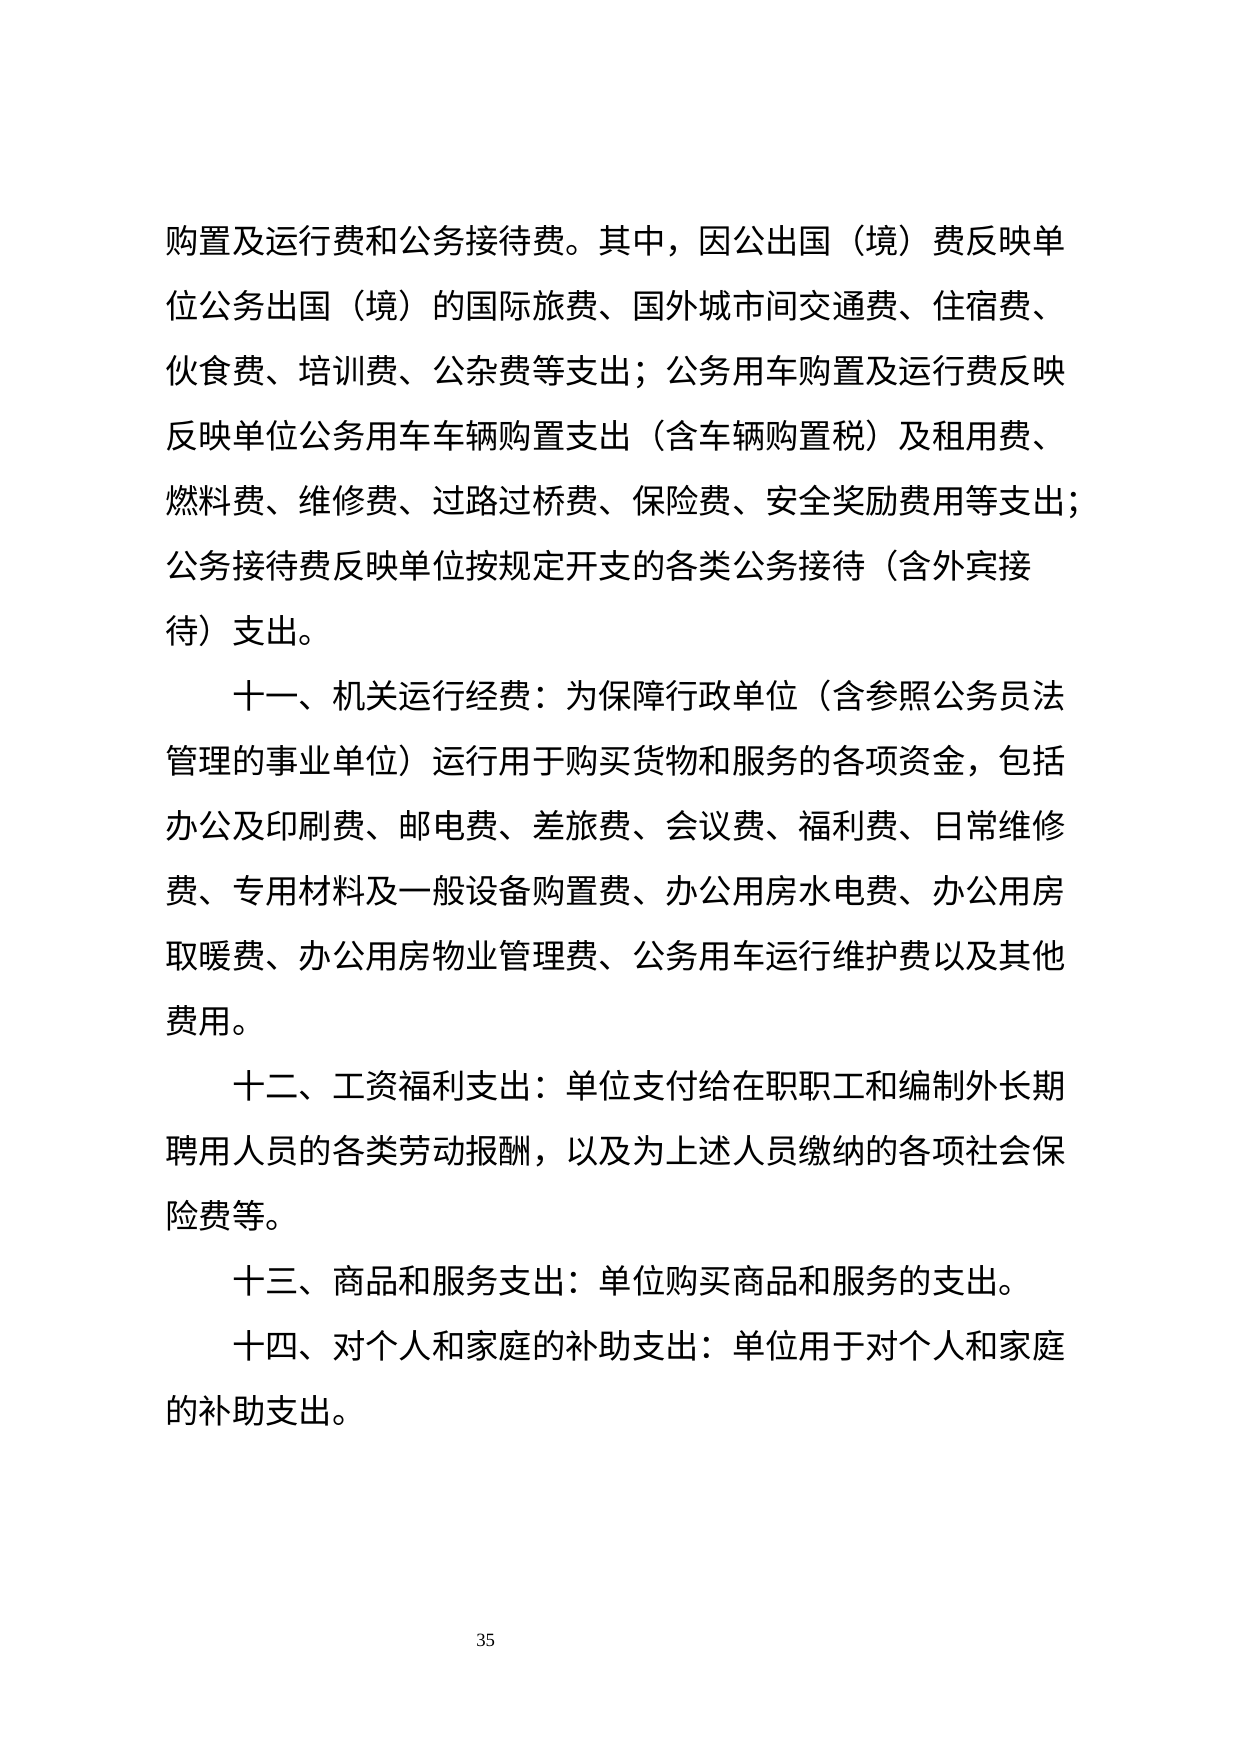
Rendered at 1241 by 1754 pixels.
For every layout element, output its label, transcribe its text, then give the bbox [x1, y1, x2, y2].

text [165, 206, 1087, 661]
text 十二、工资福利支出：单位支付给在职职工和编制外长期聘用人员的各类劳动报酬，以及为上述人员缴纳的各项社会保险费等。 [165, 1051, 1087, 1246]
text 十四、对个人和家庭的补助支出：单位用于对个人和家庭的补助支出。 [165, 1311, 1087, 1441]
text 十一、机关运行经费：为保障行政单位（含参照公务员法管理的事业单位）运行用于购买货物和服务的各项资金，包括办公及印刷费、邮电费、差旅费、会议费、福利费、日常维修费、专用材料及一般设备购置费、办公用房水电费、办公用房取暖费、办公用房物业管理费、公务用车运行维护费以及其他费用。 [165, 661, 1087, 1051]
text 十三、商品和服务支出：单位购买商品和服务的支出。 [165, 1246, 1087, 1311]
